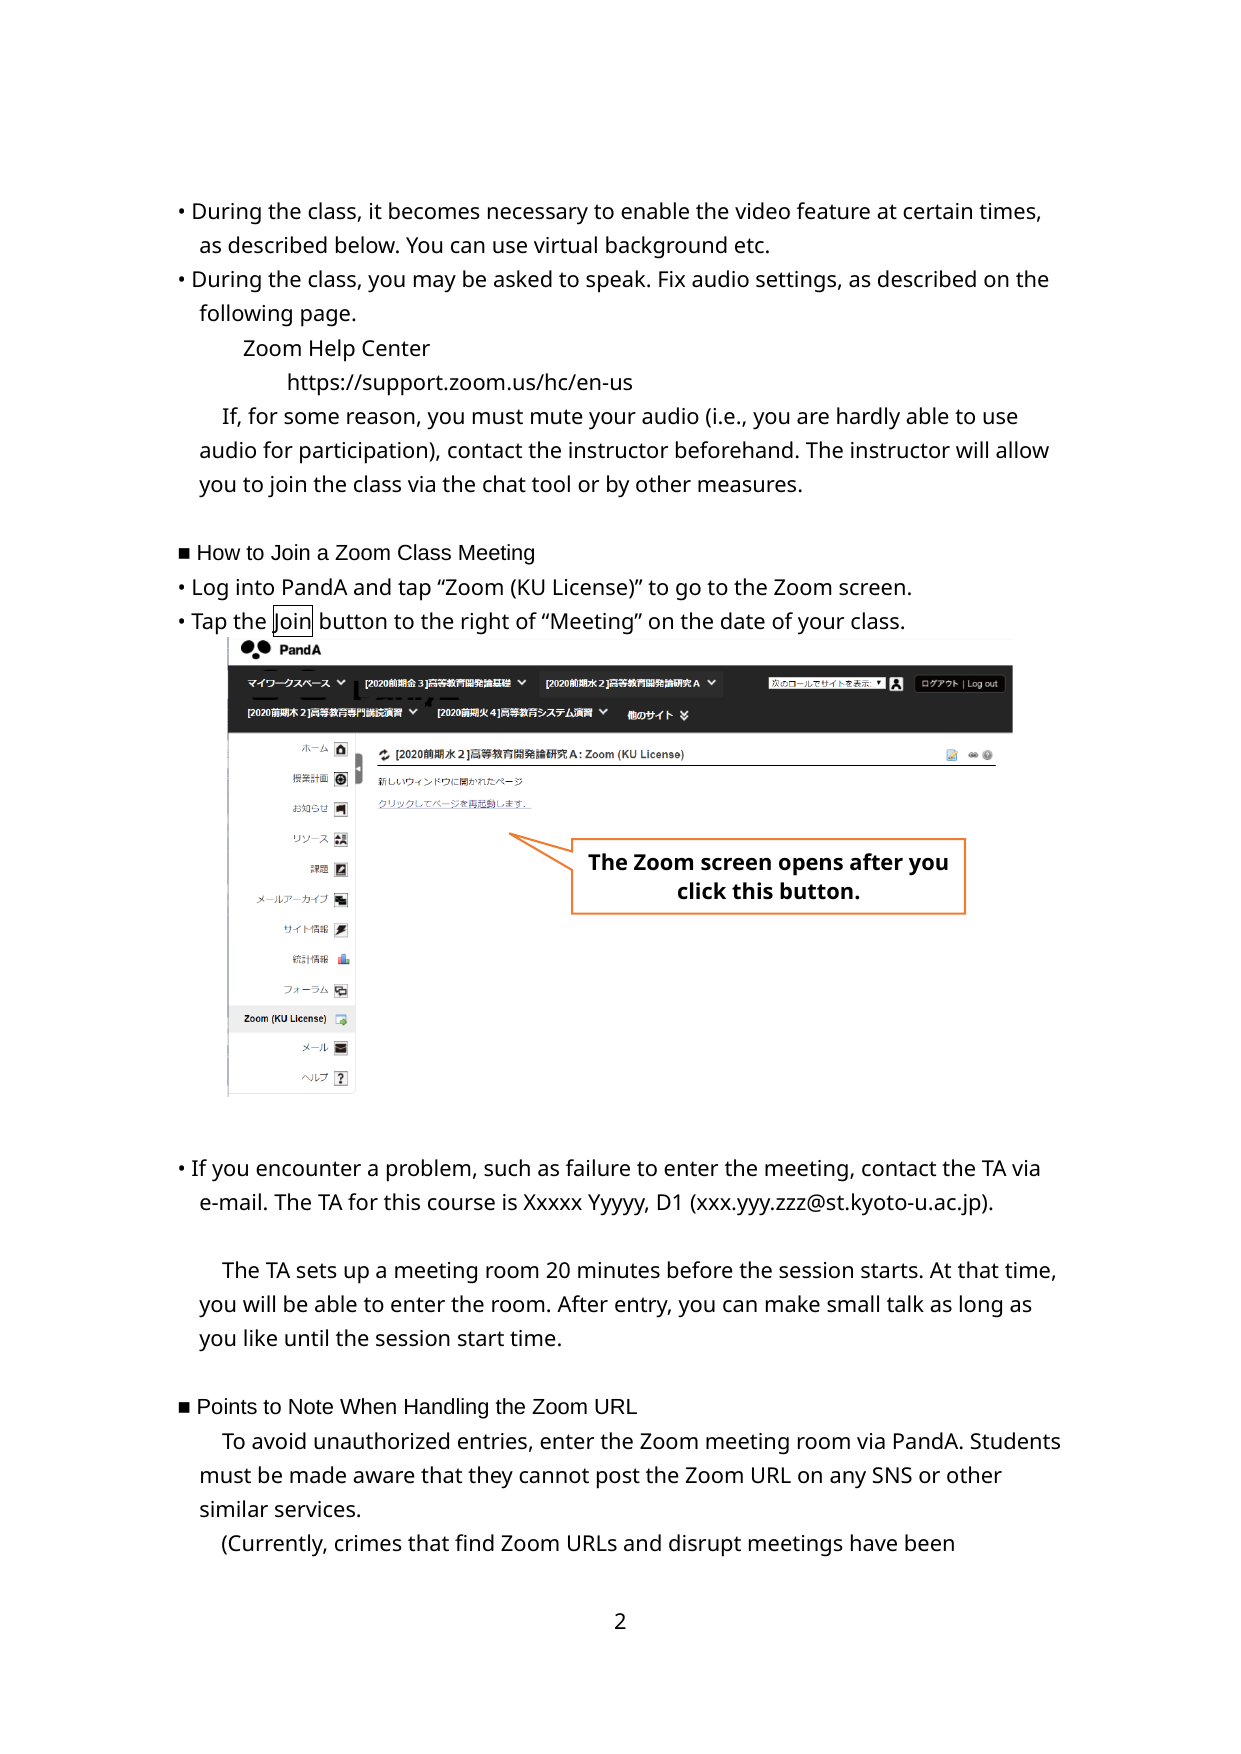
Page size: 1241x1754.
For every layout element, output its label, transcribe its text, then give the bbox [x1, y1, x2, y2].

text If, for some reason, you must mute your audio (i.e., you are hardly able to use audio for participation), contact the instructor beforehand. The instructor will allow you to join the class via the chat tool or by other measures. [199, 399, 1063, 501]
text • During the class, it becomes necessary to enable the video feature at certain times, as described below. You can use virtual background etc. [177, 194, 1063, 262]
text Zoom Help Center [199, 330, 1063, 364]
text • Tap the Join button to the right of “Meeting” on the date of your class. [313, 604, 1063, 638]
text ■ Points to Note When Handling the Zoom URL [177, 1389, 1063, 1424]
text • During the class, you may be asked to speak. Fix audio settings, as described on the following page. [177, 262, 1063, 330]
text • If you encounter a problem, such as failure to enter the meeting, contact the TA via e-mail. The TA for this course is Xxxxx Yyyyy, D1 (xxx.yyy.zzz@st.kyoto-u.ac.jp). [177, 1150, 1063, 1219]
picture [227, 637, 1013, 1097]
text The TA sets up a meeting room 20 minutes before the session starts. At that time, you will be able to enter the room. After entry, you can make small talk as long as you like until the session start time. [199, 1253, 1063, 1355]
text • Tap the Join button to the right of “Meeting” on the date of your class. [177, 604, 312, 638]
text To avoid unauthorized entries, enter the Zoom meeting room via PandA. Students must be made aware that they cannot post the Zoom URL on any SNS or other similar services. [199, 1424, 1063, 1526]
text https://support.zoom.us/hc/en-us [177, 364, 1063, 399]
text • Log into PandA and tap “Zoom (KU License)” to go to the Zoom screen. [177, 569, 1063, 604]
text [199, 1526, 1063, 1560]
text ■ How to Join a Zoom Class Meeting [177, 535, 1063, 569]
